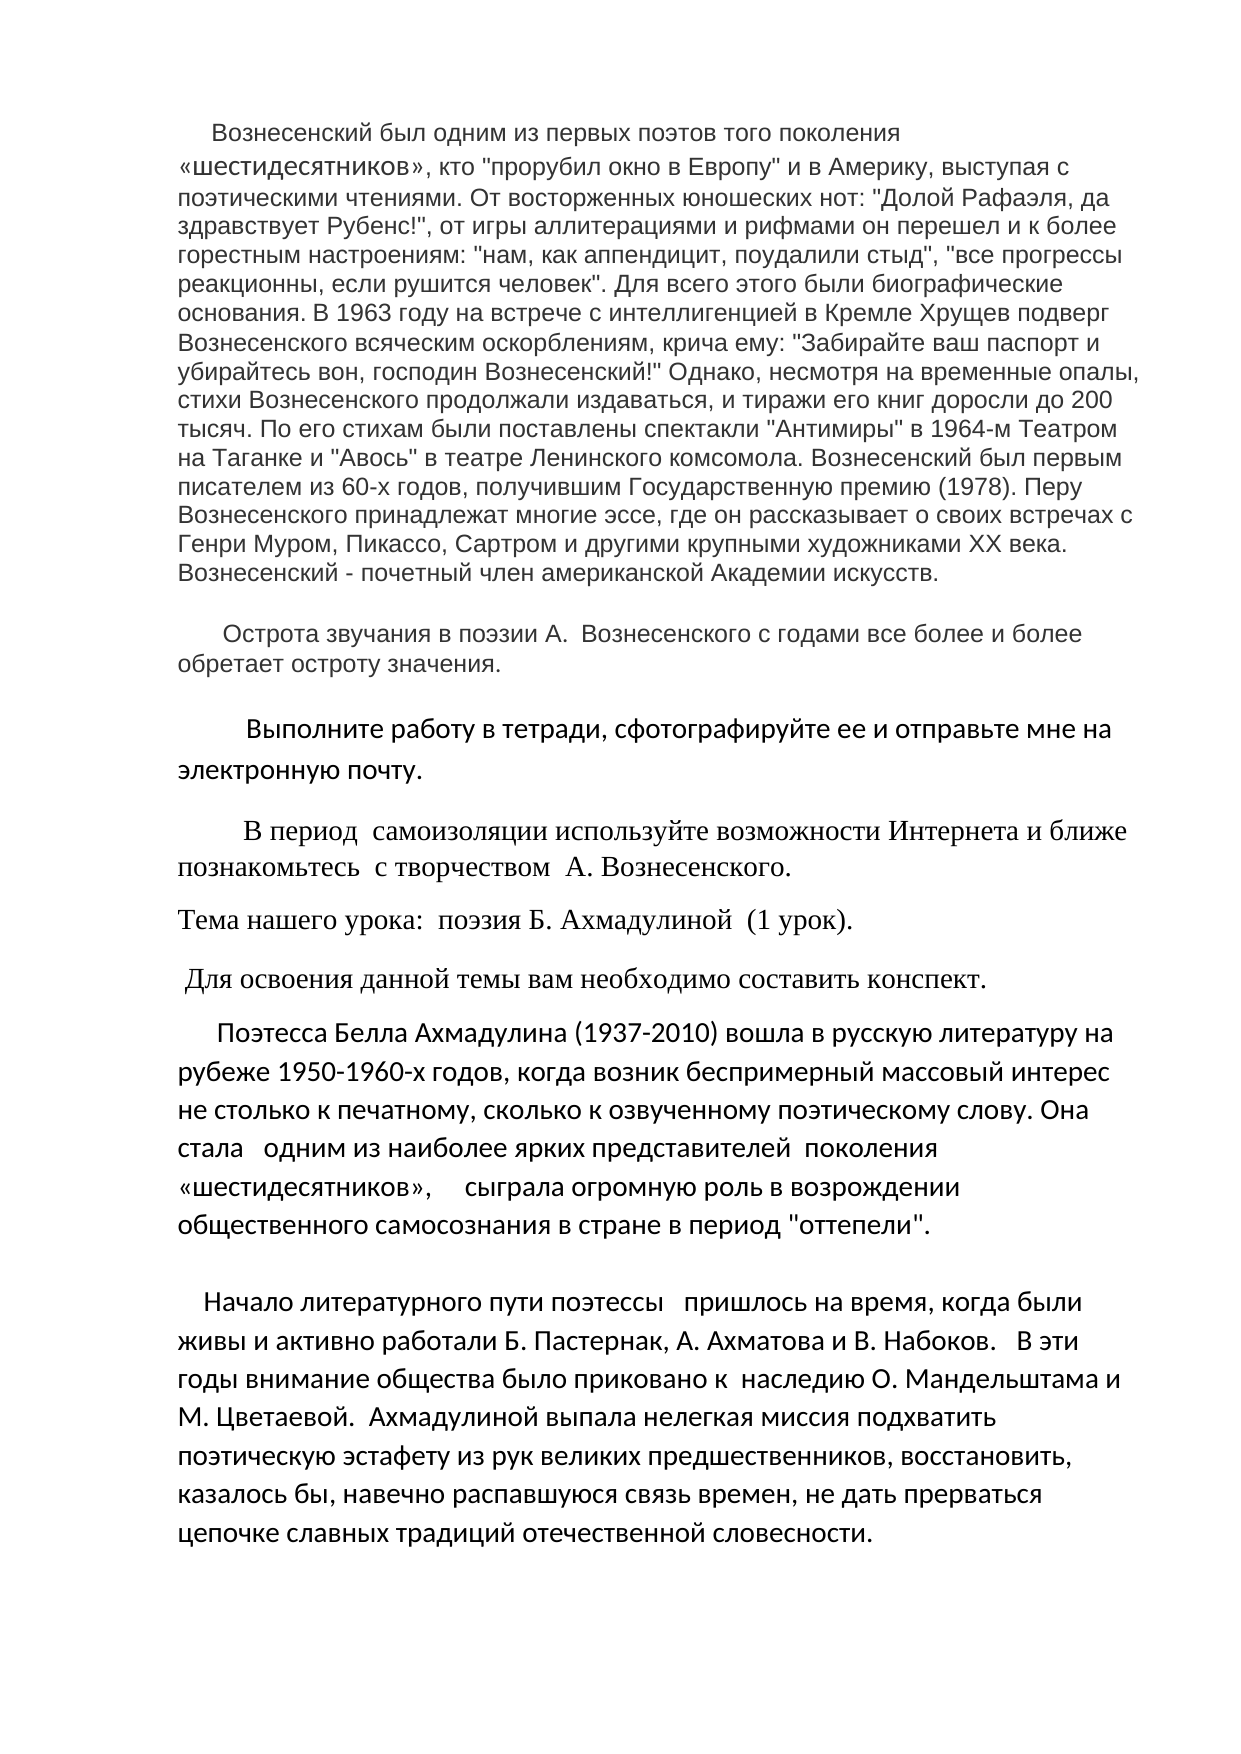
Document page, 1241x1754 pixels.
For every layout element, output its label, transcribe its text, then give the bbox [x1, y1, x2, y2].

text Вознесенский был одним из первых поэтов того поколения «шестидесятников», кто "прорубил окно в Европу" и в Америку, выступая с поэтическими чтениями. От восторженных юношеских нот: "Долой Рафаэля, да здравствует Рубенс!", от игры аллитерациями и рифмами он перешел и к более горестным настроениям: "нам, как аппендицит, поудалили стыд", "все прогрессы реакционны, если рушится человек". Для всего этого были биографические основания. В 1963 году на встрече с интеллигенцией в Кремле Хрущев подверг Вознесенского всяческим оскорблениям, крича ему: "Забирайте ваш паспорт и убирайтесь вон, господин Вознесенский!" Однако, несмотря на временные опалы, стихи Вознесенского продолжали издаваться, и тиражи его книг доросли до 200 тысяч. По его стихам были поставлены спектакли "Антимиры" в 1964-м Театром на Таганке и "Авось" в театре Ленинского комсомола. Вознесенский был первым писателем из 60-х годов, получившим Государственную премию (1978). Перу Вознесенского принадлежат многие эссе, где он рассказывает о своих встречах с Генри Муром, Пикассо, Сартром и другими крупными художниками XX века. Вознесенский - почетный член американской Академии искусств. [177, 118, 1152, 587]
text Поэтесса Белла Ахмадулина (1937-2010) вошла в русскую литературу на рубеже 1950-1960-х годов, когда возник беспримерный массовый интерес не столько к печатному, сколько к озвученному поэтическому слову. Она стала одним из наиболее ярких представителей поколения «шестидесятников», сыграла огромную роль в возрождении общественного самосознания в стране в период "оттепели". Начало литературного пути поэтессы пришлось на время, когда были живы и активно работали Б. Пастернак, А. Ахматова и В. Набоков. В эти годы внимание общества было приковано к наследию О. Мандельштама и М. Цветаевой. Ахмадулиной выпала нелегкая миссия подхватить поэтическую эстафету из рук великих предшественников, восстановить, казалось бы, навечно распавшуюся связь времен, не дать прерваться цепочке славных традиций отечественной словесности. [177, 1014, 1152, 1549]
text Для освоения данной темы вам необходимо составить конспект. [177, 961, 1152, 995]
text Выполните работу в тетради, сфотографируйте ее и отправьте мне на электронную почту. [177, 710, 1152, 787]
text Тема нашего урока: поэзия Б. Ахмадулиной (1 урок). [177, 902, 1152, 936]
text Острота звучания в поэзии А. Вознесенского с годами все более и более обретает остроту значения. [177, 618, 1152, 679]
text В период самоизоляции используйте возможности Интернета и ближе познакомьтесь с творчеством А. Вознесенского. [177, 813, 1152, 883]
